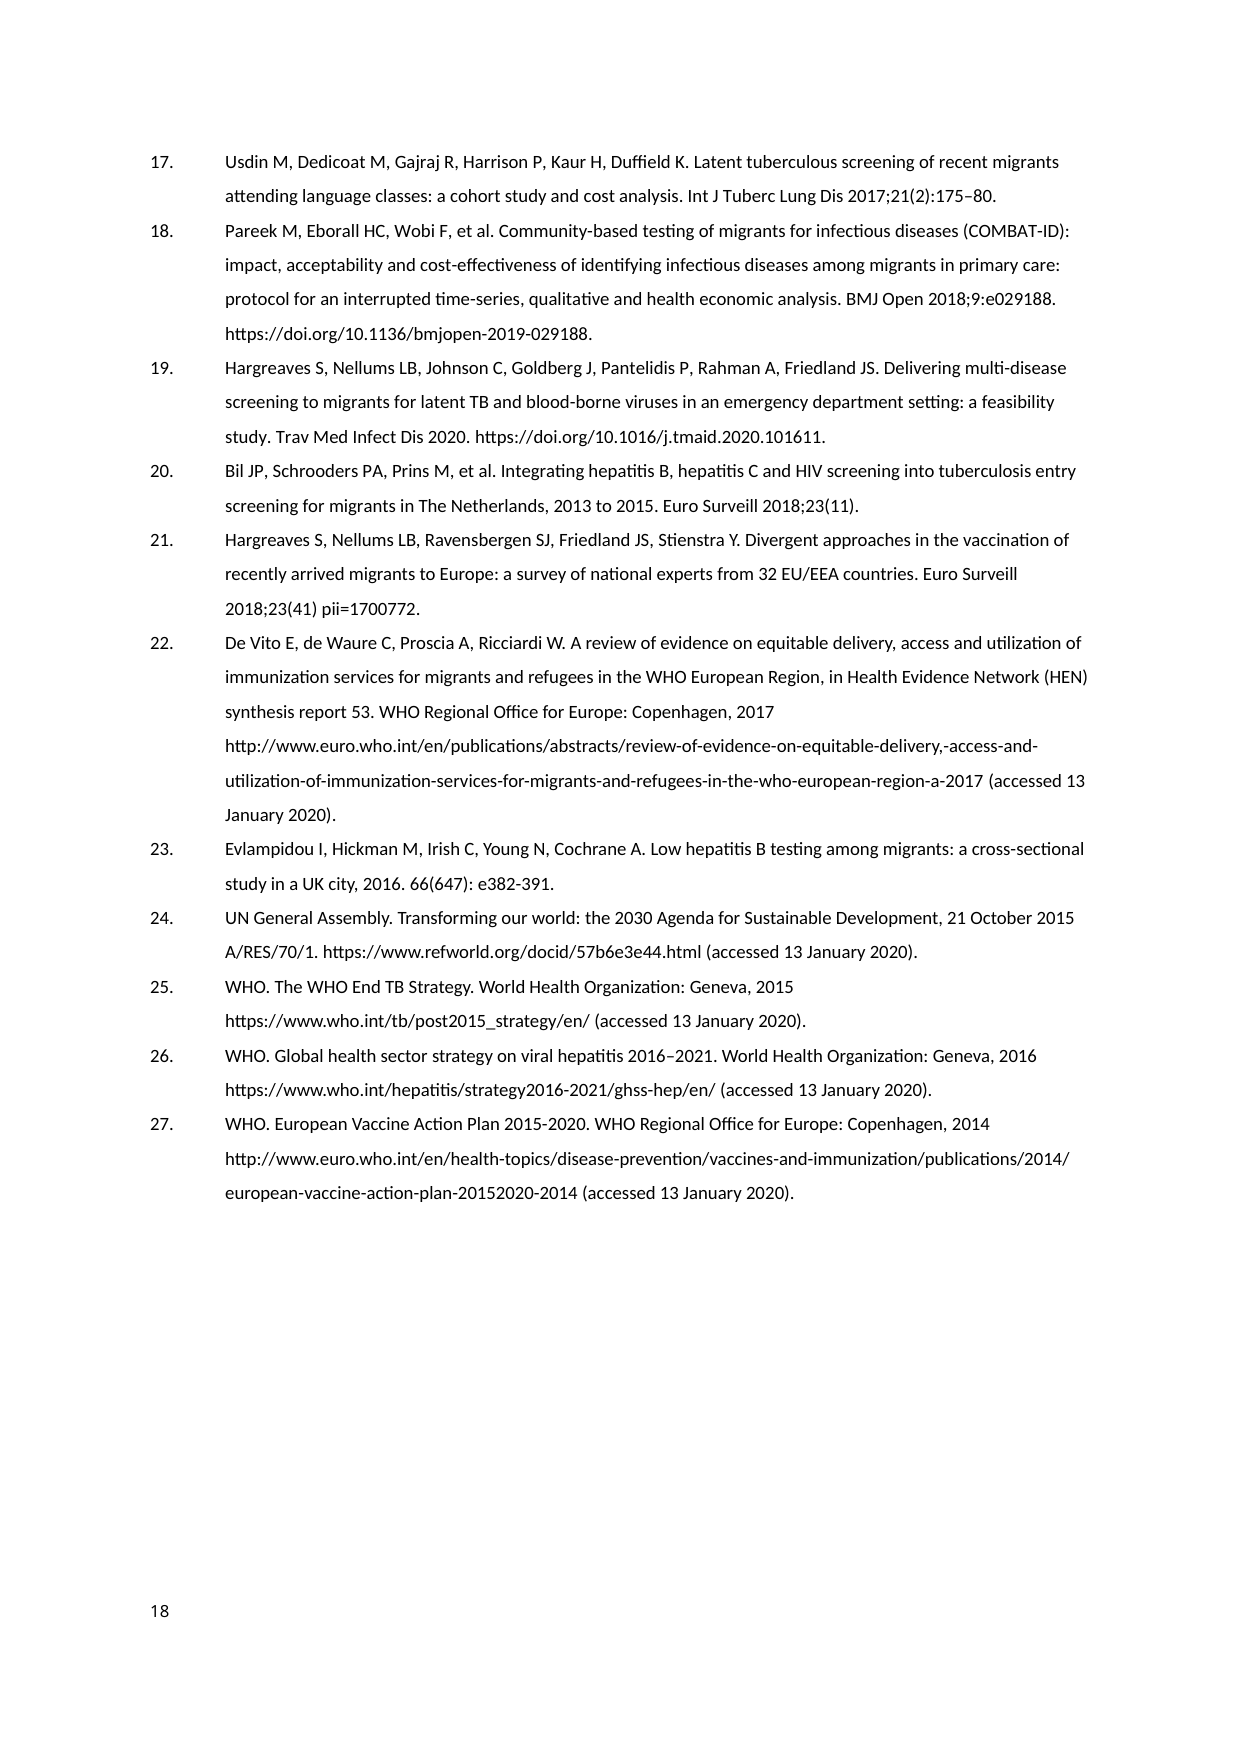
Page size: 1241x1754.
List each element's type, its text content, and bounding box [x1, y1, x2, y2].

text 19. Hargreaves S, Nellums LB, Johnson C, Goldberg J, Pantelidis P, Rahman A, Friedland JS. Delivering multi-disease screening to migrants for latent TB and blood-borne viruses in an emergency department setting: a feasibility study. Trav Med Infect Dis 2020. https://doi.org/10.1016/j.tmaid.2020.101611. [150, 356, 1090, 448]
text 27. WHO. European Vaccine Action Plan 2015-2020. WHO Regional Office for Europe: Copenhagen, 2014 http://www.euro.who.int/en/health-topics/disease-prevention/vaccines-and-immunization/publications/2014/european-vaccine-action-plan-20152020-2014 (accessed 13 January 2020). [150, 1112, 1090, 1204]
text 17. Usdin M, Dedicoat M, Gajraj R, Harrison P, Kaur H, Duffield K. Latent tuberculous screening of recent migrants attending language classes: a cohort study and cost analysis. Int J Tuberc Lung Dis 2017;21(2):175–80. [150, 150, 1090, 207]
text 24. UN General Assembly. Transforming our world: the 2030 Agenda for Sustainable Development, 21 October 2015 A/RES/70/1. https://www.refworld.org/docid/57b6e3e44.html (accessed 13 January 2020). [150, 906, 1090, 963]
text 22. De Vito E, de Waure C, Proscia A, Ricciardi W. A review of evidence on equitable delivery, access and utilization of immunization services for migrants and refugees in the WHO European Region, in Health Evidence Network (HEN) synthesis report 53. WHO Regional Office for Europe: Copenhagen, 2017 http://www.euro.who.int/en/publications/abstracts/review-of-evidence-on-equitable-delivery,-access-and-utilization-of-immunization-services-for-migrants-and-refugees-in-the-who-european-region-a-2017 (accessed 13 January 2020). [150, 631, 1090, 826]
text 18. Pareek M, Eborall HC, Wobi F, et al. Community-based testing of migrants for infectious diseases (COMBAT-ID): impact, acceptability and cost-effectiveness of identifying infectious diseases among migrants in primary care: protocol for an interrupted time-series, qualitative and health economic analysis. BMJ Open 2018;9:e029188. https://doi.org/10.1136/bmjopen-2019-029188. [150, 219, 1090, 345]
text 26. WHO. Global health sector strategy on viral hepatitis 2016–2021. World Health Organization: Geneva, 2016 https://www.who.int/hepatitis/strategy2016-2021/ghss-hep/en/ (accessed 13 January 2020). [150, 1044, 1090, 1101]
text 25. WHO. The WHO End TB Strategy. World Health Organization: Geneva, 2015 https://www.who.int/tb/post2015_strategy/en/ (accessed 13 January 2020). [150, 975, 1090, 1032]
text 20. Bil JP, Schrooders PA, Prins M, et al. Integrating hepatitis B, hepatitis C and HIV screening into tuberculosis entry screening for migrants in The Netherlands, 2013 to 2015. Euro Surveill 2018;23(11). [150, 459, 1090, 517]
text 21. Hargreaves S, Nellums LB, Ravensbergen SJ, Friedland JS, Stienstra Y. Divergent approaches in the vaccination of recently arrived migrants to Europe: a survey of national experts from 32 EU/EEA countries. Euro Surveill 2018;23(41) pii=1700772. [150, 528, 1090, 620]
text 23. Evlampidou I, Hickman M, Irish C, Young N, Cochrane A. Low hepatitis B testing among migrants: a cross-sectional study in a UK city, 2016. 66(647): e382-391. [150, 837, 1090, 895]
